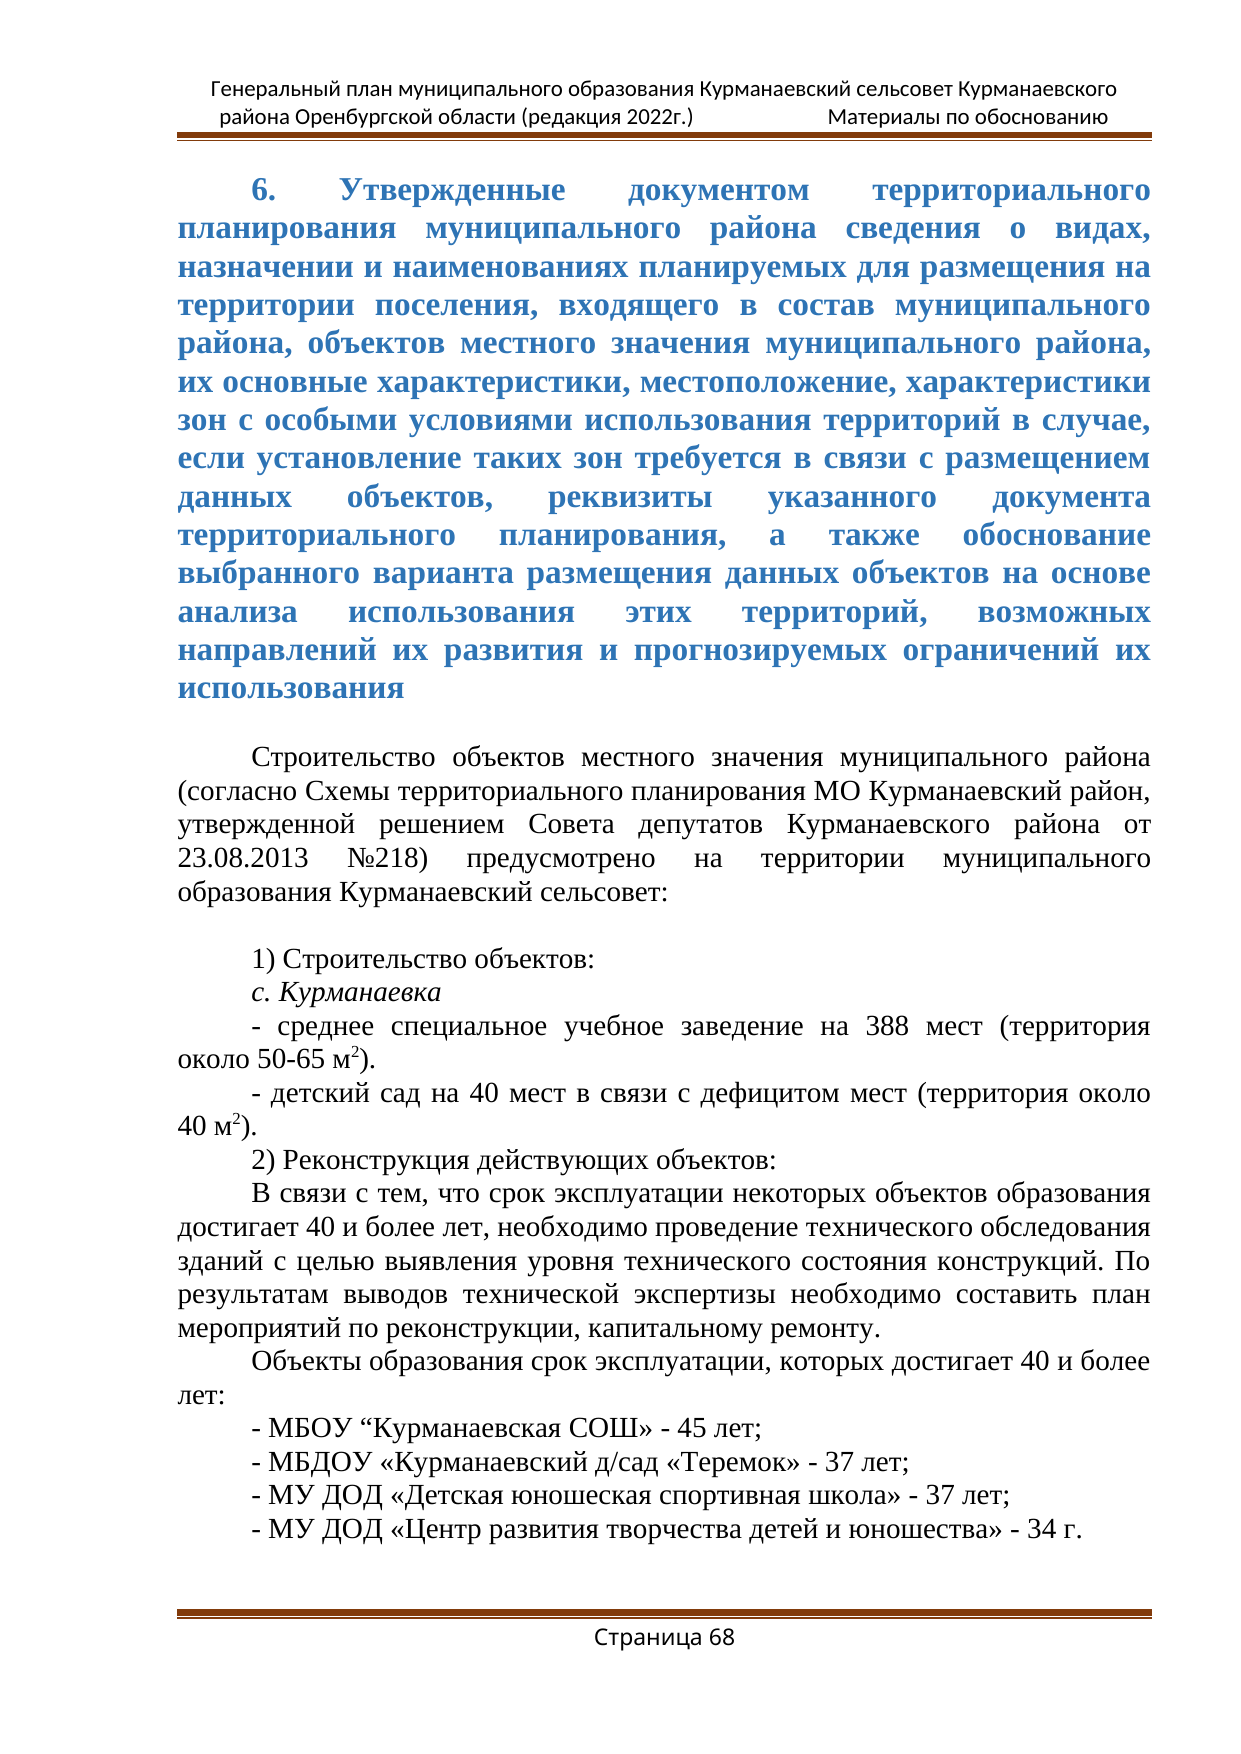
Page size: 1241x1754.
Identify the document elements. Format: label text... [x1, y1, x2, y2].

text Объекты образования срок эксплуатации, которых достигает 40 и более лет: [177, 1343, 1152, 1410]
text 2) Реконструкция действующих объектов: [177, 1142, 1152, 1176]
text - МУ ДОД «Детская юношеская спортивная школа» - 37 лет; [177, 1477, 1152, 1511]
text Строительство объектов местного значения муниципального района (согласно Схемы территориального планирования МО Курманаевский район, утвержденной решением Совета депутатов Курманаевского района от 23.08.2013 №218) предусмотрено на территории муниципального образования Курманаевский сельсовет: [177, 739, 1152, 907]
text с. Курманаевка [177, 974, 1152, 1008]
text - МБДОУ «Курманаевский д/сад «Теремок» - 37 лет; [177, 1444, 1152, 1477]
text - среднее специальное учебное заведение на 388 мест (территория около 50-65 м2). [177, 1008, 1152, 1075]
text В связи с тем, что срок эксплуатации некоторых объектов образования достигает 40 и более лет, необходимо проведение технического обследования зданий с целью выявления уровня технического состояния конструкций. По результатам выводов технической экспертизы необходимо составить план мероприятий по реконструкции, капитальному ремонту. [177, 1176, 1152, 1343]
text 6. Утвержденные документом территориального планирования муниципального района сведения о видах, назначении и наименованиях планируемых для размещения на территории поселения, входящего в состав муниципального района, объектов местного значения муниципального района, их основные характеристики, местоположение, характеристики зон с особыми условиями использования территорий в случае, если установление таких зон требуется в связи с размещением данных объектов, реквизиты указанного документа территориального планирования, а также обоснование выбранного варианта размещения данных объектов на основе анализа использования этих территорий, возможных направлений их развития и прогнозируемых ограничений их использования [177, 169, 1152, 706]
text - МУ ДОД «Центр развития творчества детей и юношества» - 34 г. [177, 1511, 1152, 1544]
text 1) Строительство объектов: [177, 941, 1152, 974]
text - МБОУ “Курманаевская СОШ» - 45 лет; [177, 1410, 1152, 1444]
text - детский сад на 40 мест в связи с дефицитом мест (территория около 40 м2). [177, 1075, 1152, 1142]
